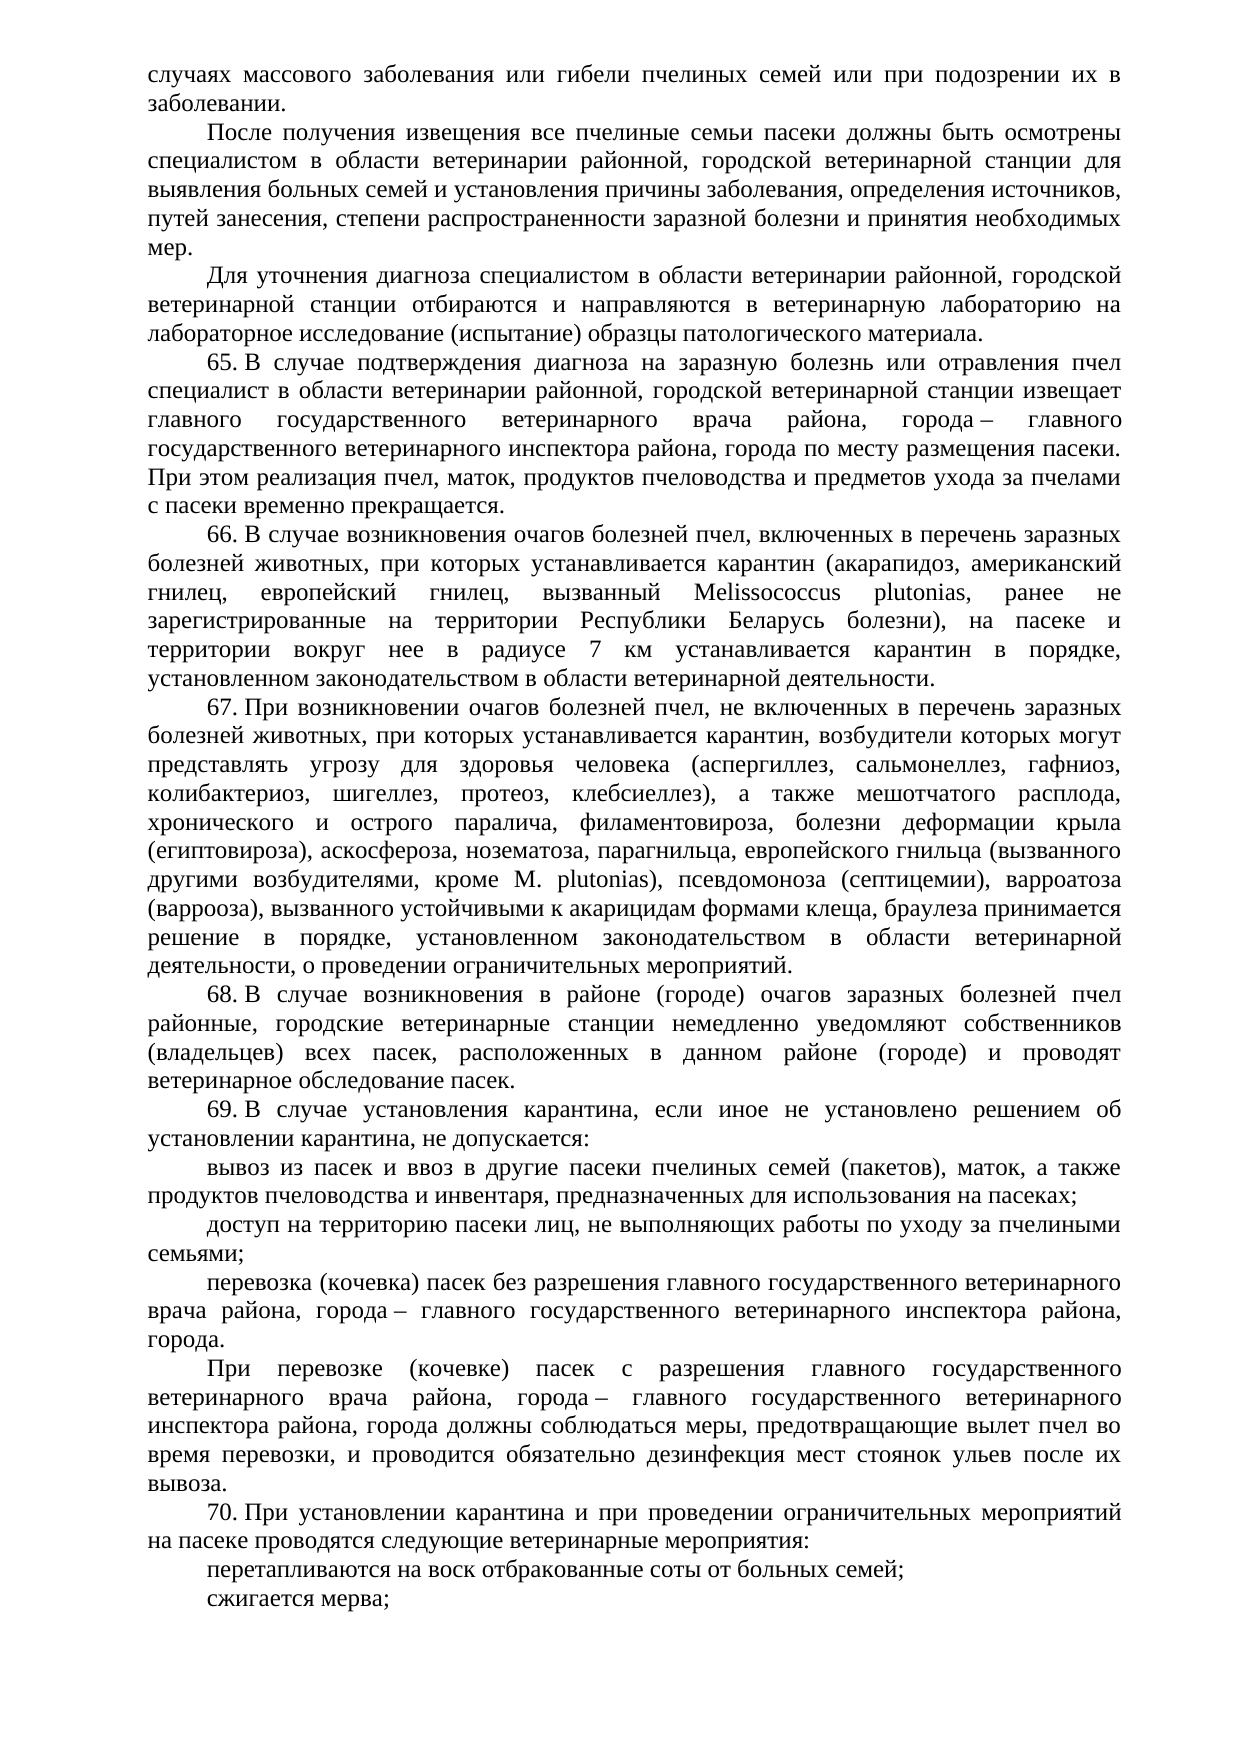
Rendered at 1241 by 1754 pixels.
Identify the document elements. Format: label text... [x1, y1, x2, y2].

text сжигается мерва; [147, 1583, 1122, 1612]
text 67. При возникновении очагов болезней пчел, не включенных в перечень заразных болезней животных, при которых устанавливается карантин, возбудители которых могут представлять угрозу для здоровья человека (аспергиллез, сальмонеллез, гафниоз, колибактериоз, шигеллез, протеоз, клебсиеллез), а также мешотчатого расплода, хронического и острого паралича, филаментовироза, болезни деформации крыла (египтовироза), аскосфероза, нозематоза, парагнильца, европейского гнильца (вызванного другими возбудителями, кроме М. plutonias), псевдомоноза (септицемии), варроатоза (варрооза), вызванного устойчивыми к акарицидам формами клеща, браулеза принимается решение в порядке, установленном законодательством в области ветеринарной деятельности, о проведении ограничительных мероприятий. [147, 692, 1122, 979]
text Для уточнения диагноза специалистом в области ветеринарии районной, городской ветеринарной станции отбираются и направляются в ветеринарную лабораторию на лабораторное исследование (испытание) образцы патологического материала. [147, 260, 1122, 347]
text вывоз из пасек и ввоз в другие пасеки пчелиных семей (пакетов), маток, а также продуктов пчеловодства и инвентаря, предназначенных для использования на пасеках; [147, 1152, 1122, 1209]
text 69. В случае установления карантина, если иное не установлено решением об установлении карантина, не допускается: [147, 1094, 1122, 1152]
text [147, 59, 1122, 117]
text перетапливаются на воск отбракованные соты от больных семей; [147, 1554, 1122, 1583]
text 65. В случае подтверждения диагноза на заразную болезнь или отравления пчел специалист в области ветеринарии районной, городской ветеринарной станции извещает главного государственного ветеринарного врача района, города – главного государственного ветеринарного инспектора района, города по месту размещения пасеки. При этом реализация пчел, маток, продуктов пчеловодства и предметов ухода за пчелами с пасеки временно прекращается. [147, 347, 1122, 519]
text 68. В случае возникновения в районе (городе) очагов заразных болезней пчел районные, городские ветеринарные станции немедленно уведомляют собственников (владельцев) всех пасек, расположенных в данном районе (городе) и проводят ветеринарное обследование пасек. [147, 979, 1122, 1094]
text доступ на территорию пасеки лиц, не выполняющих работы по уходу за пчелиными семьями; [147, 1209, 1122, 1267]
text 70. При установлении карантина и при проведении ограничительных мероприятий на пасеке проводятся следующие ветеринарные мероприятия: [147, 1497, 1122, 1554]
text перевозка (кочевка) пасек без разрешения главного государственного ветеринарного врача района, города – главного государственного ветеринарного инспектора района, города. [147, 1267, 1122, 1353]
text 66. В случае возникновения очагов болезней пчел, включенных в перечень заразных болезней животных, при которых устанавливается карантин (акарапидоз, американский гнилец, европейский гнилец, вызванный Melissococcus plutonias, ранее не зарегистрированные на территории Республики Беларусь болезни), на пасеке и территории вокруг нее в радиусе 7 км устанавливается карантин в порядке, установленном законодательством в области ветеринарной деятельности. [147, 519, 1122, 692]
text При перевозке (кочевке) пасек с разрешения главного государственного ветеринарного врача района, города – главного государственного ветеринарного инспектора района, города должны соблюдаться меры, предотвращающие вылет пчел во время перевозки, и проводится обязательно дезинфекция мест стоянок ульев после их вывоза. [147, 1353, 1122, 1497]
text После получения извещения все пчелиные семьи пасеки должны быть осмотрены специалистом в области ветеринарии районной, городской ветеринарной станции для выявления больных семей и установления причины заболевания, определения источников, путей занесения, степени распространенности заразной болезни и принятия необходимых мер. [147, 117, 1122, 260]
